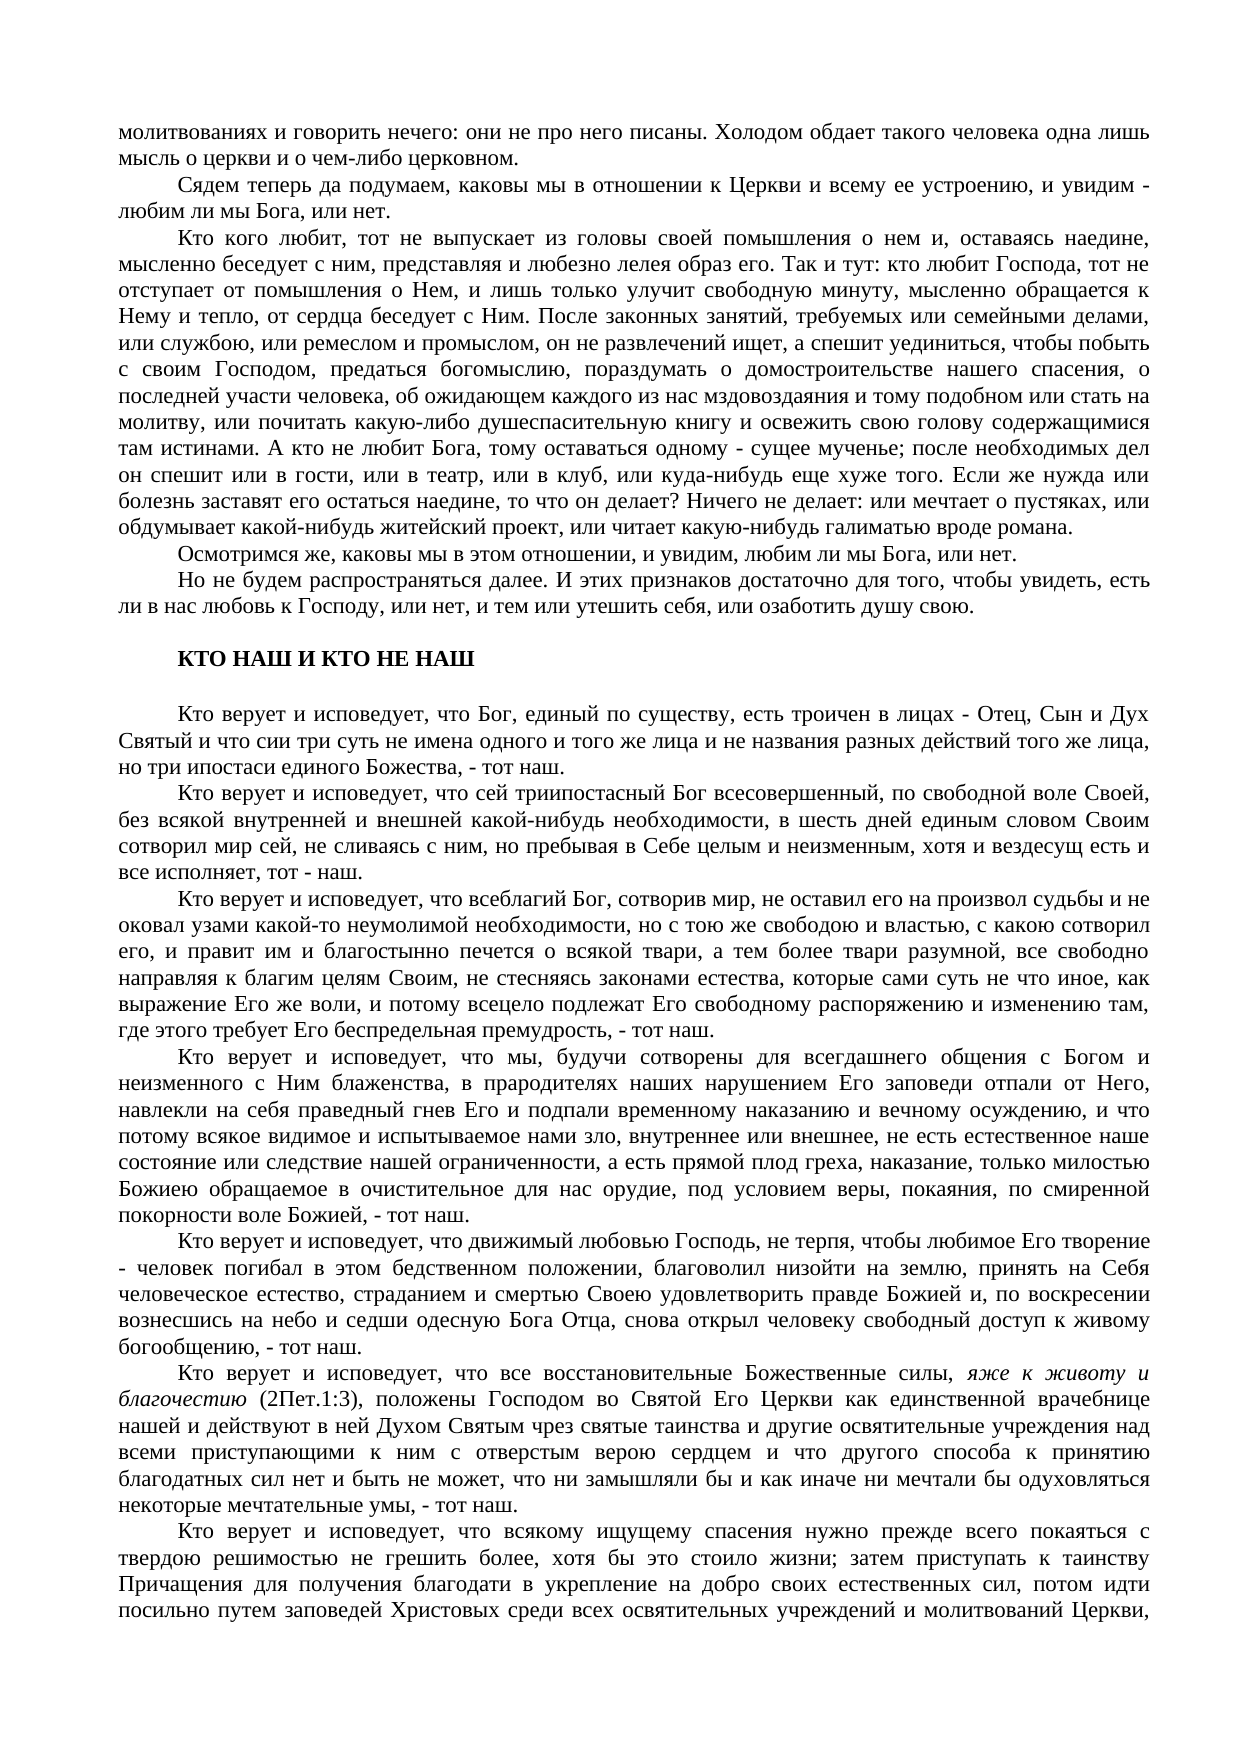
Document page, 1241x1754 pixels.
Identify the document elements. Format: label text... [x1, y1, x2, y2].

text Сядем теперь да подумаем, каковы мы в отношении к Церкви и всему ее устроению, и увидим - любим ли мы Бога, или нет. [118, 171, 1152, 223]
text Кто верует и исповедует, что мы, будучи сотворены для всегдашнего общения с Богом и неизменного с Ним блаженства, в прародителях наших нарушением Его заповеди отпали от Него, навлекли на себя праведный гнев Его и подпали временному наказанию и вечному осуждению, и что потому всякое видимое и испытываемое нами зло, внутреннее или внешнее, не есть естественное наше состояние или следствие нашей ограниченности, а есть прямой плод греха, наказание, только милостью Божиею обращаемое в очистительное для нас орудие, под условием веры, покаяния, по смиренной покорности воле Божией, - тот наш. [118, 1043, 1152, 1227]
text Кто верует и исповедует, что сей триипостасный Бог всесовершенный, по свободной воле Своей, без всякой внутренней и внешней какой-нибудь необходимости, в шесть дней единым словом Своим сотворил мир сей, не сливаясь с ним, но пребывая в Себе целым и неизменным, хотя и вездесущ есть и все исполняет, тот - наш. [118, 779, 1152, 885]
text Кто верует и исповедует, что все восстановительные Божественные силы, яже к животу и благочестию (2Пет.1:3), положены Господом во Святой Его Церкви как единственной врачебнице нашей и действуют в ней Духом Святым чрез святые таинства и другие освятительные учреждения над всеми приступающими к ним с отверстым верою сердцем и что другого способа к принятию благодатных сил нет и быть не может, что ни замышляли бы и как иначе ни мечтали бы одуховляться некоторые мечтательные умы, - тот наш. [118, 1359, 1152, 1517]
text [118, 1517, 1152, 1623]
text Кто верует и исповедует, что Бог, единый по существу, есть троичен в лицах - Отец, Сын и Дух Святый и что сии три суть не имена одного и того же лица и не названия разных действий того же лица, но три ипостаси единого Божества, - тот наш. [118, 700, 1152, 779]
text Но не будем распространяться далее. И этих признаков достаточно для того, чтобы увидеть, есть ли в нас любовь к Господу, или нет, и тем или утешить себя, или озаботить душу свою. [118, 566, 1152, 619]
text Осмотримся же, каковы мы в этом отношении, и увидим, любим ли мы Бога, или нет. [118, 540, 1152, 566]
text Кто кого любит, тот не выпускает из головы своей помышления о нем и, оставаясь наедине, мысленно беседует с ним, представляя и любезно лелея образ его. Так и тут: кто любит Господа, тот не отступает от помышления о Нем, и лишь только улучит свободную минуту, мысленно обращается к Нему и тепло, от сердца беседует с Ним. После законных занятий, требуемых или семейными делами, или службою, или ремеслом и промыслом, он не развлечений ищет, а спешит уединиться, чтобы побыть с своим Господом, предаться богомыслию, пораздумать о домостроительстве нашего спасения, о последней участи человека, об ожидающем каждого из нас мздовоздаяния и тому подобном или стать на молитву, или почитать какую-либо душеспасительную книгу и освежить свою голову содержащимися там истинами. А кто не любит Бога, тому оставаться одному - сущее мученье; после необходимых дел он спешит или в гости, или в театр, или в клуб, или куда-нибудь еще хуже того. Если же нужда или болезнь заставят его остаться наедине, то что он делает? Ничего не делает: или мечтает о пустяках, или обдумывает какой-нибудь житейский проект, или читает какую-нибудь галиматью вроде романа. [118, 223, 1152, 540]
text Кто верует и исповедует, что всеблагий Бог, сотворив мир, не оставил его на произвол судьбы и не оковал узами какой-то неумолимой необходимости, но с тою же свободою и властью, с какою сотворил его, и правит им и благостынно печется о всякой твари, а тем более твари разумной, все свободно направляя к благим целям Своим, не стесняясь законами естества, которые сами суть не что иное, как выражение Его же воли, и потому всецело подлежат Его свободному распоряжению и изменению там, где этого требует Его беспредельная премудрость, - тот наш. [118, 885, 1152, 1043]
subtitle КТО НАШ И КТО НЕ НАШ [118, 645, 1152, 672]
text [118, 118, 1152, 171]
text Кто верует и исповедует, что движимый любовью Господь, не терпя, чтобы любимое Его творение - человек погибал в этом бедственном положении, благоволил низойти на землю, принять на Себя человеческое естество, страданием и смертью Своею удовлетворить правде Божией и, по воскресении вознесшись на небо и седши одесную Бога Отца, снова открыл человеку свободный доступ к живому богообщению, - тот наш. [118, 1227, 1152, 1359]
